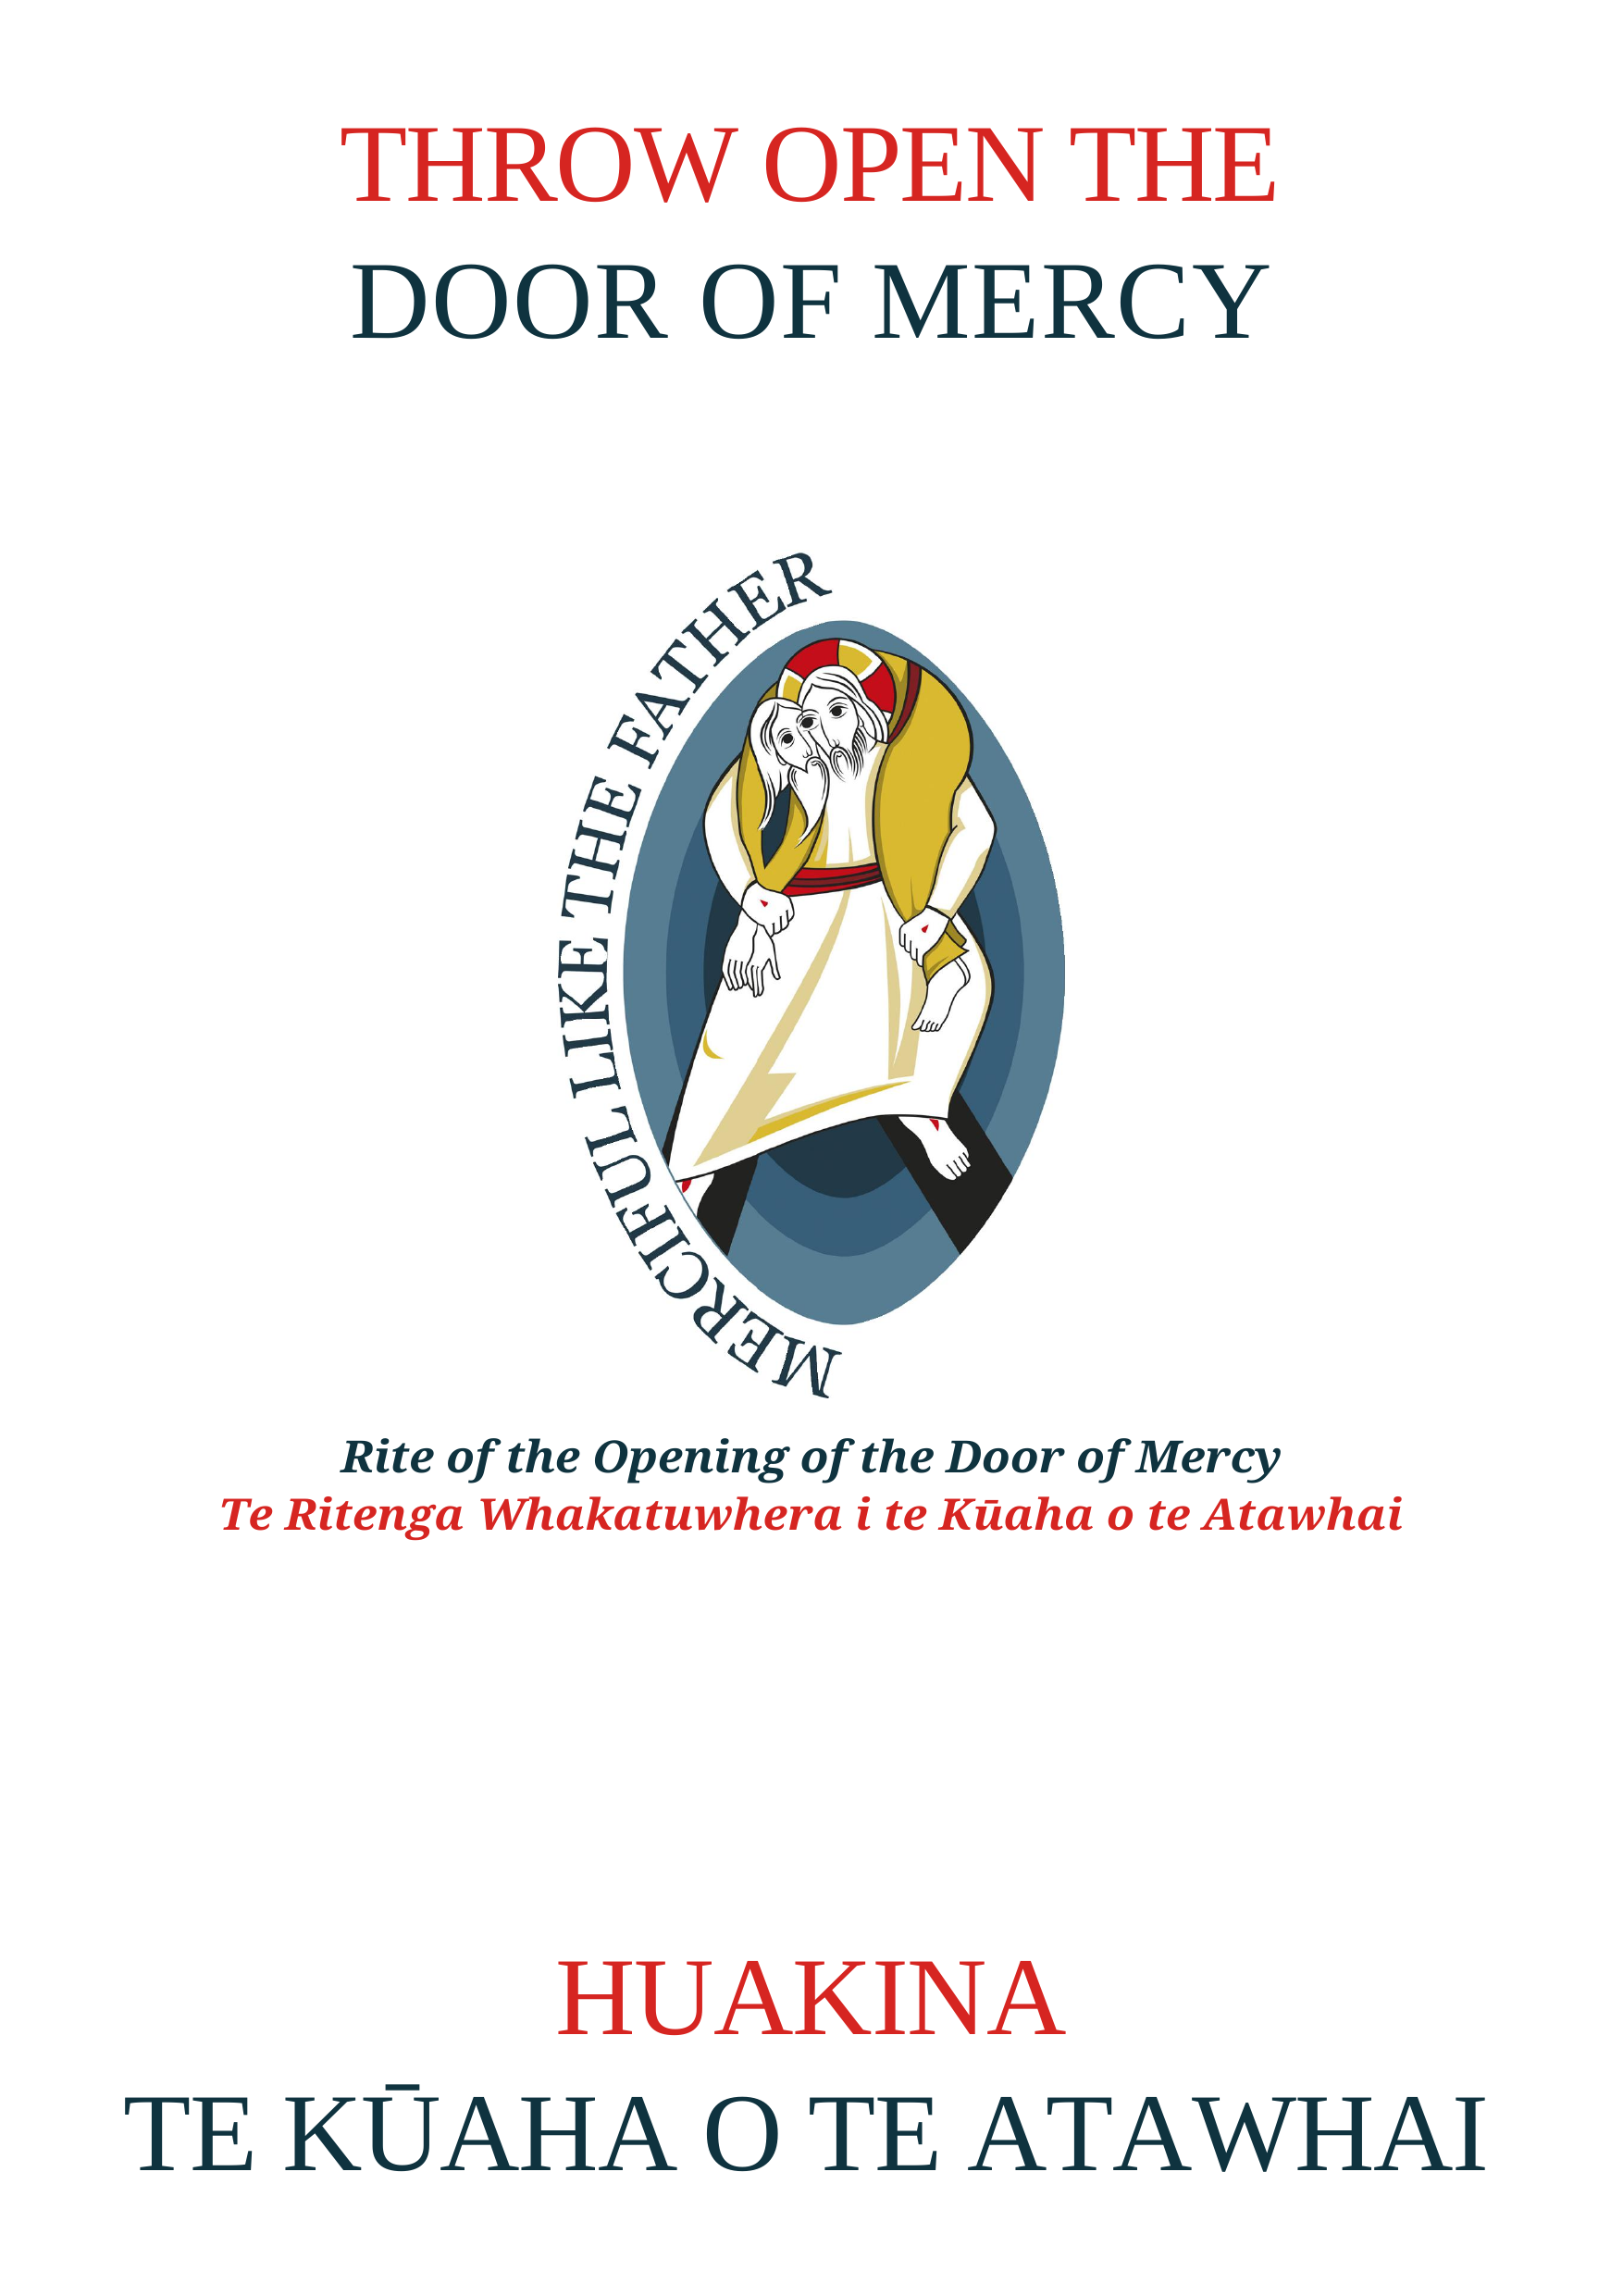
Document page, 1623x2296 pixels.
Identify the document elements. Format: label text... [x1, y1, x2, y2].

text DOOR OF MERCY [147, 237, 1475, 364]
text Rite of the Opening of the Door of Mercy [147, 1426, 1475, 1484]
text Te Ritenga Whakatuwhera i te Kūaha o te Atawhai [147, 1484, 1475, 1543]
picture [556, 550, 1067, 1398]
text THROW OPEN THE [147, 100, 1475, 227]
